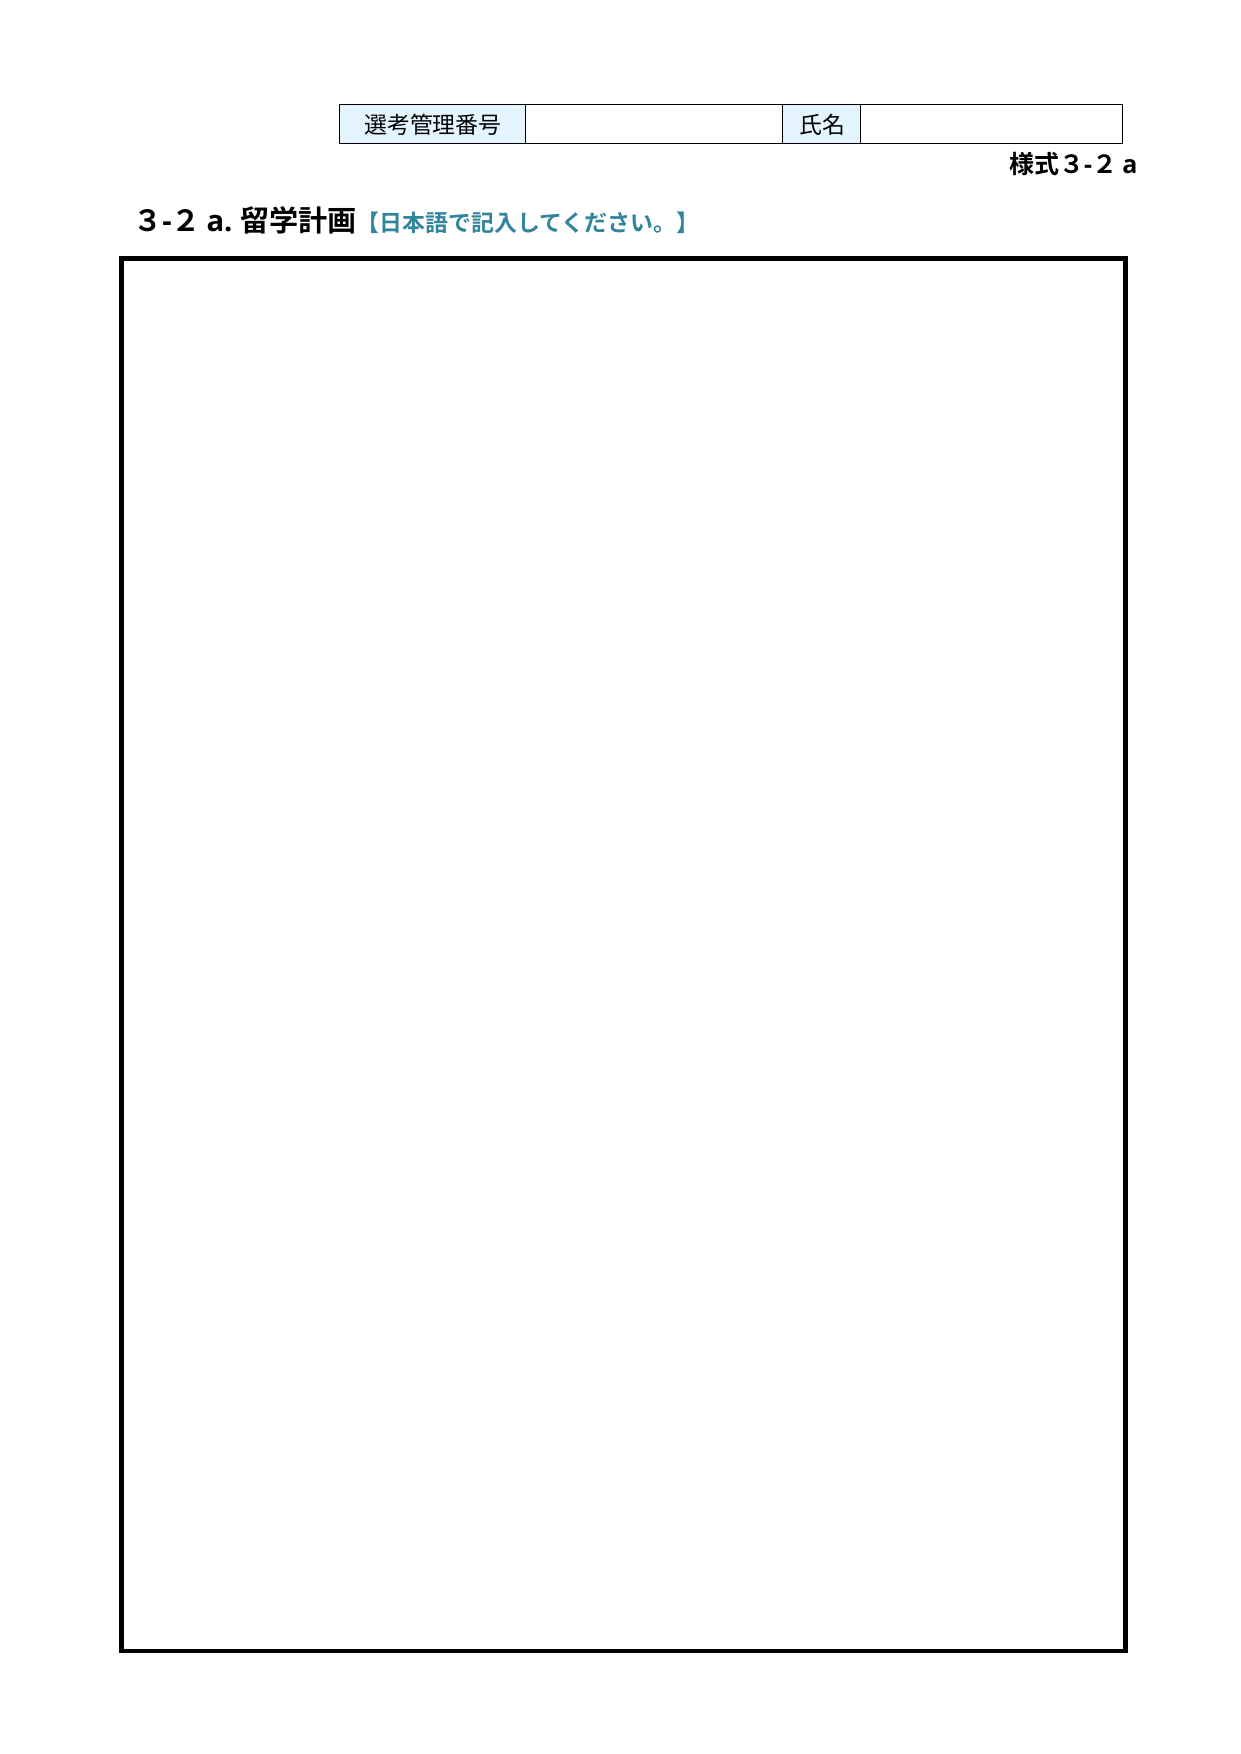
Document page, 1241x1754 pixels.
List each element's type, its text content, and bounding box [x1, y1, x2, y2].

table_header 氏名 [783, 105, 860, 143]
table_header [124, 261, 1123, 1648]
text ３-２a. 留学計画【日本語で記入してください。】 [133, 181, 1137, 256]
table_header 選考管理番号 [340, 105, 525, 143]
text 様式３-２a [133, 144, 1137, 181]
table_header [526, 105, 782, 143]
table_header [861, 105, 1122, 143]
